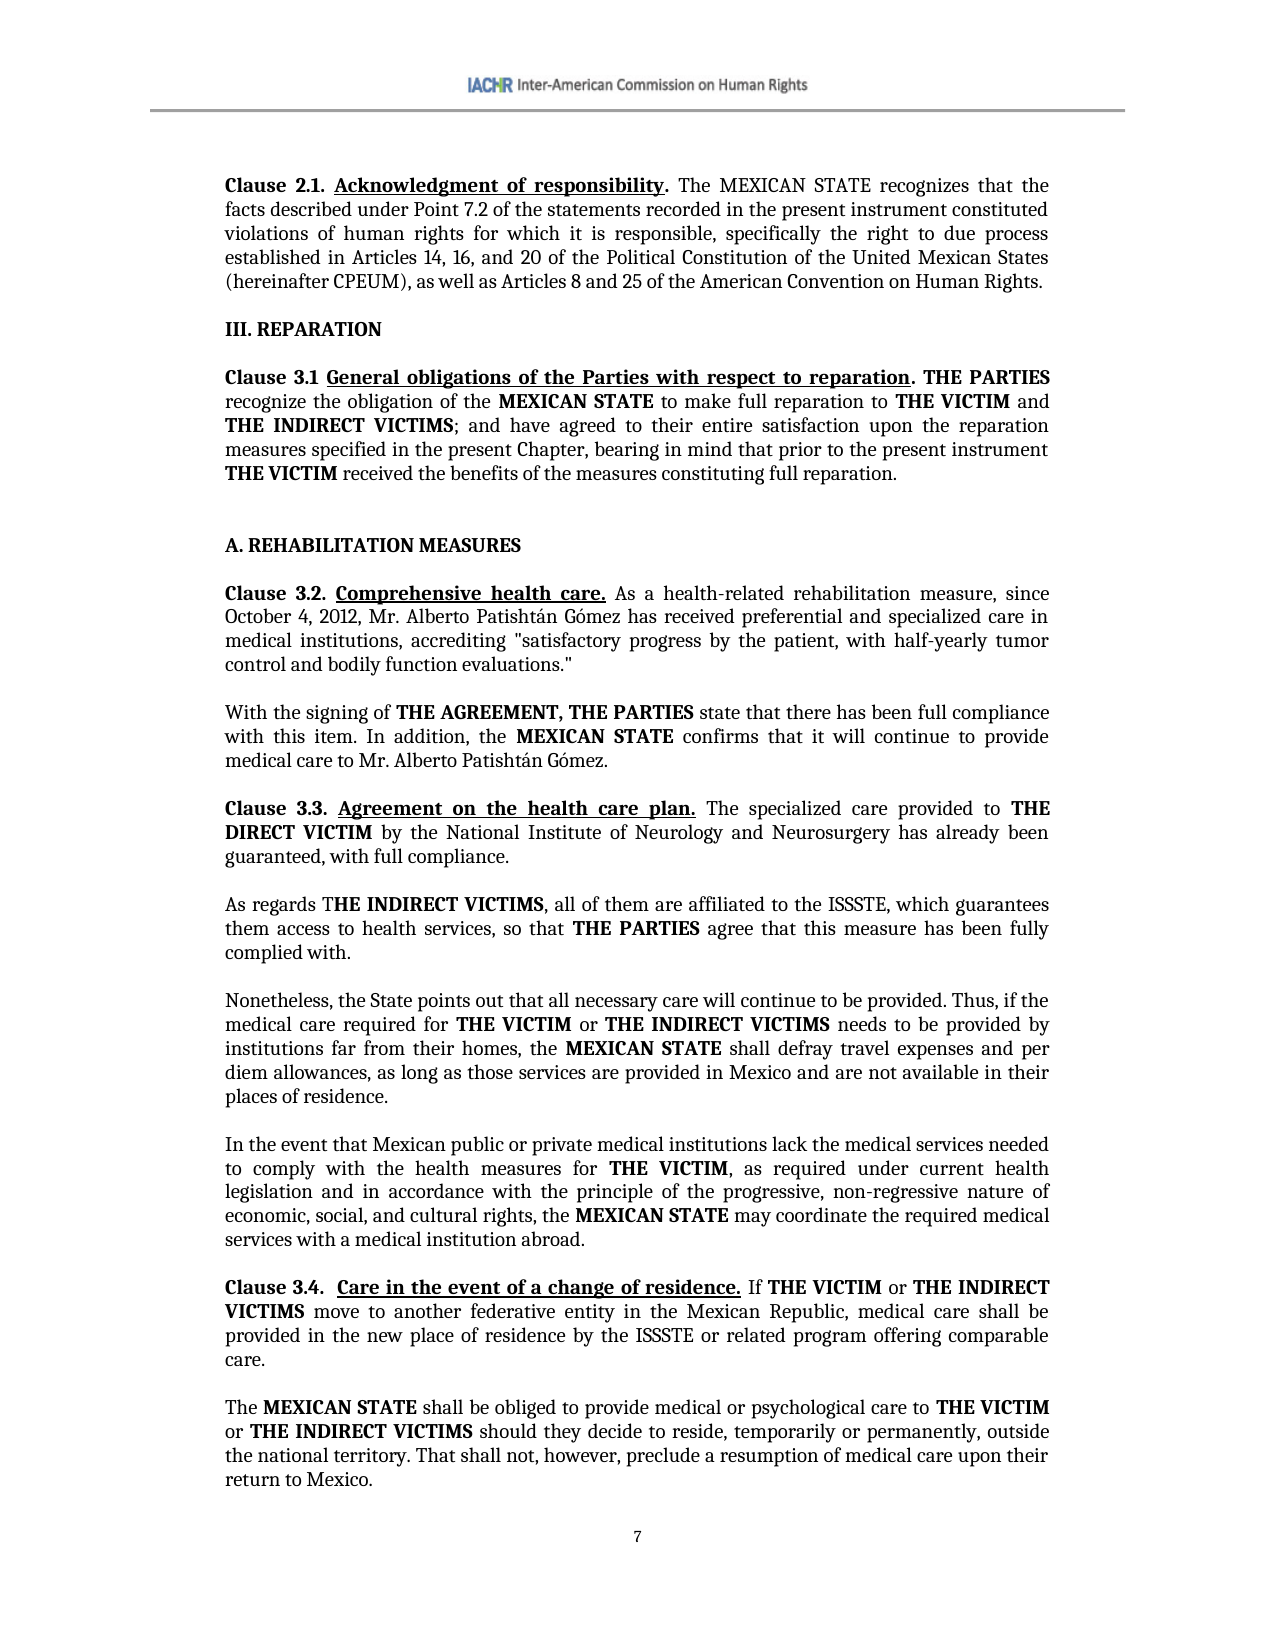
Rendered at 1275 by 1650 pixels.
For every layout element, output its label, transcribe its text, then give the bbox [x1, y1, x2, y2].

picture [456, 75, 819, 95]
text With the signing of THE AGREEMENT, THE PARTIES state that there has been full compliance with this item. In addition, the MEXICAN STATE confirms that it will continue to provide medical care to Mr. Alberto Patishtán Gómez. [225, 701, 1050, 773]
list III. REPARATION [225, 318, 1050, 342]
text The MEXICAN STATE shall be obliged to provide medical or psychological care to THE VICTIM or THE INDIRECT VICTIMS should they decide to reside, temporarily or permanently, outside the national territory. That shall not, however, preclude a resumption of medical care upon their return to Mexico. [225, 1396, 1050, 1492]
list Clause 2.1. Acknowledgment of responsibility. The MEXICAN STATE recognizes that the facts described under Point 7.2 of the statements recorded in the present instrument constituted violations of human rights for which it is responsible, specifically the right to due process established in Articles 14, 16, and 20 of the Political Constitution of the United Mexican States (hereinafter CPEUM), as well as Articles 8 and 25 of the American Convention on Human Rights. [225, 174, 1050, 294]
text Clause 3.3. Agreement on the health care plan. The specialized care provided to THE DIRECT VICTIM by the National Institute of Neurology and Neurosurgery has already been guaranteed, with full compliance. [225, 797, 1050, 869]
text A. REHABILITATION MEASURES [225, 533, 1050, 557]
text In the event that Mexican public or private medical institutions lack the medical services needed to comply with the health measures for THE VICTIM, as required under current health legislation and in accordance with the principle of the progressive, non-regressive nature of economic, social, and cultural rights, the MEXICAN STATE may coordinate the required medical services with a medical institution abroad. [225, 1132, 1050, 1252]
text Clause 3.4. Care in the event of a change of residence. If THE VICTIM or THE INDIRECT VICTIMS move to another federative entity in the Mexican Republic, medical care shall be provided in the new place of residence by the ISSSTE or related program offering comparable care. [225, 1276, 1050, 1372]
text Clause 3.2. Comprehensive health care. As a health-related rehabilitation measure, since October 4, 2012, Mr. Alberto Patishtán Gómez has received preferential and specialized care in medical institutions, accrediting "satisfactory progress by the patient, with half-yearly tumor control and bodily function evaluations." [225, 581, 1050, 677]
text As regards THE INDIRECT VICTIMS, all of them are affiliated to the ISSSTE, which guarantees them access to health services, so that THE PARTIES agree that this measure has been fully complied with. [225, 893, 1050, 964]
list Clause 3.1 General obligations of the Parties with respect to reparation. THE PARTIES recognize the obligation of the MEXICAN STATE to make full reparation to THE VICTIM and THE INDIRECT VICTIMS; and have agreed to their entire satisfaction upon the reparation measures specified in the present Chapter, bearing in mind that prior to the present instrument THE VICTIM received the benefits of the measures constituting full reparation. [225, 366, 1050, 485]
text Nonetheless, the State points out that all necessary care will continue to be provided. Thus, if the medical care required for THE VICTIM or THE INDIRECT VICTIMS needs to be provided by institutions far from their homes, the MEXICAN STATE shall defray travel expenses and per diem allowances, as long as those services are provided in Mexico and are not available in their places of residence. [225, 988, 1050, 1108]
